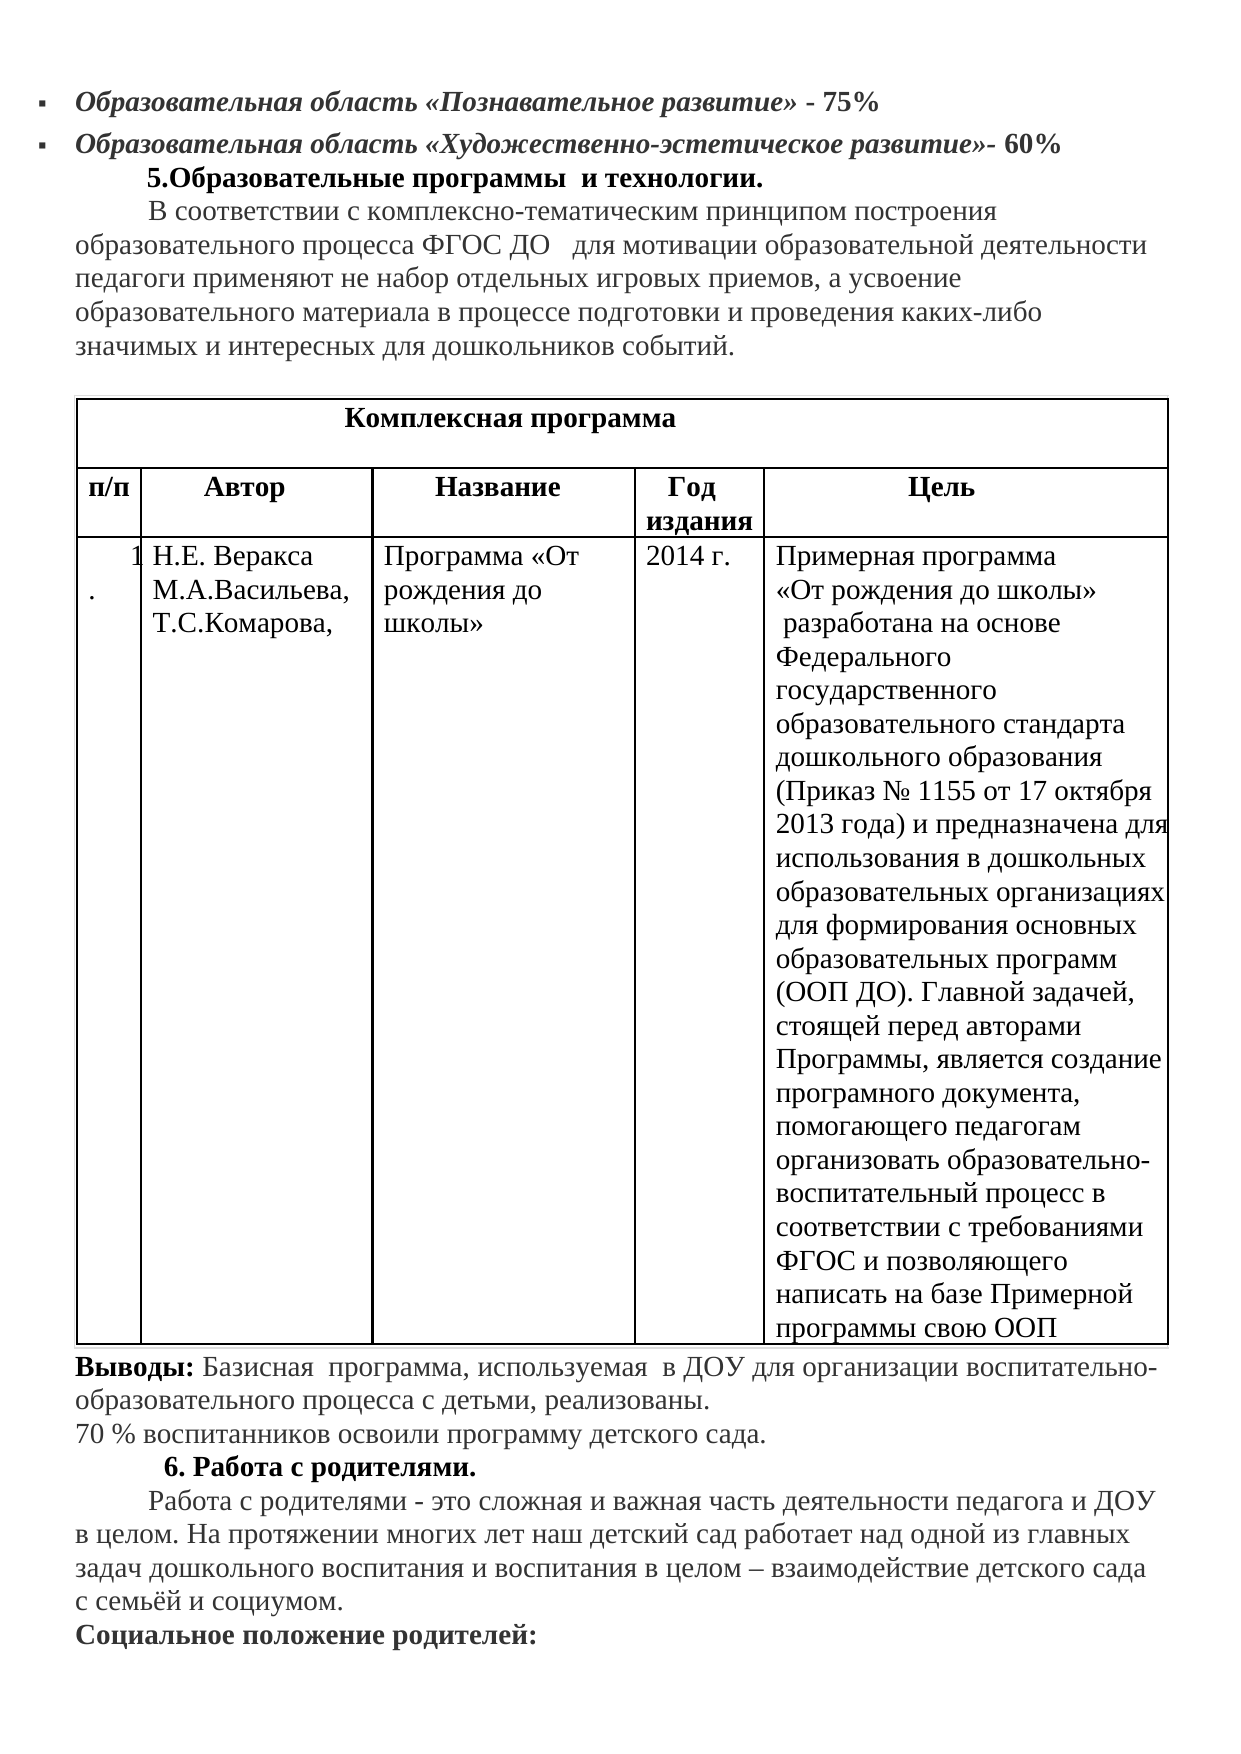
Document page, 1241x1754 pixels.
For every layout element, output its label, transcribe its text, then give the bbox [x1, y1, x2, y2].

table_header [142, 469, 371, 536]
list Образовательная область «Художественно-эстетическое развитие»- 60% [37, 117, 1165, 160]
table_header [636, 469, 763, 536]
table_header [374, 538, 634, 1343]
list Образовательная область «Познавательное развитие» - 75% [37, 75, 1165, 117]
table_header [636, 538, 763, 1343]
table_header [78, 538, 140, 1343]
text 6. Работа с родителями. [75, 1449, 1165, 1483]
text Работа с родителями - это сложная и важная часть деятельности педагога и ДОУ в целом. На протяжении многих лет наш детский сад работает над одной из главных задач дошкольного воспитания и воспитания в целом – взаимодействие детского сада с семьёй и социумом. [75, 1483, 1165, 1617]
text В соответствии с комплексно-тематическим принципом построения образовательного процесса ФГОС ДО для мотивации образовательной деятельности педагоги применяют не набор отдельных игровых приемов, а усвоение образовательного материала в процессе подготовки и проведения каких-либо значимых и интересных для дошкольников событий. [75, 193, 1165, 361]
table_header [765, 538, 1167, 1343]
table_header [374, 469, 634, 536]
text Выводы: Базисная программа, используемая в ДОУ для организации воспитательно-образовательного процесса с детьми, реализованы. 70 % воспитанников освоили программу детского сада. [75, 1349, 1165, 1449]
table_header [765, 469, 1167, 536]
table_header [78, 469, 140, 536]
text Социальное положение родителей: [75, 1617, 1165, 1651]
table_header [78, 400, 1167, 467]
text 5.Образовательные программы и технологии. [75, 160, 1165, 193]
table_header [142, 538, 371, 1343]
